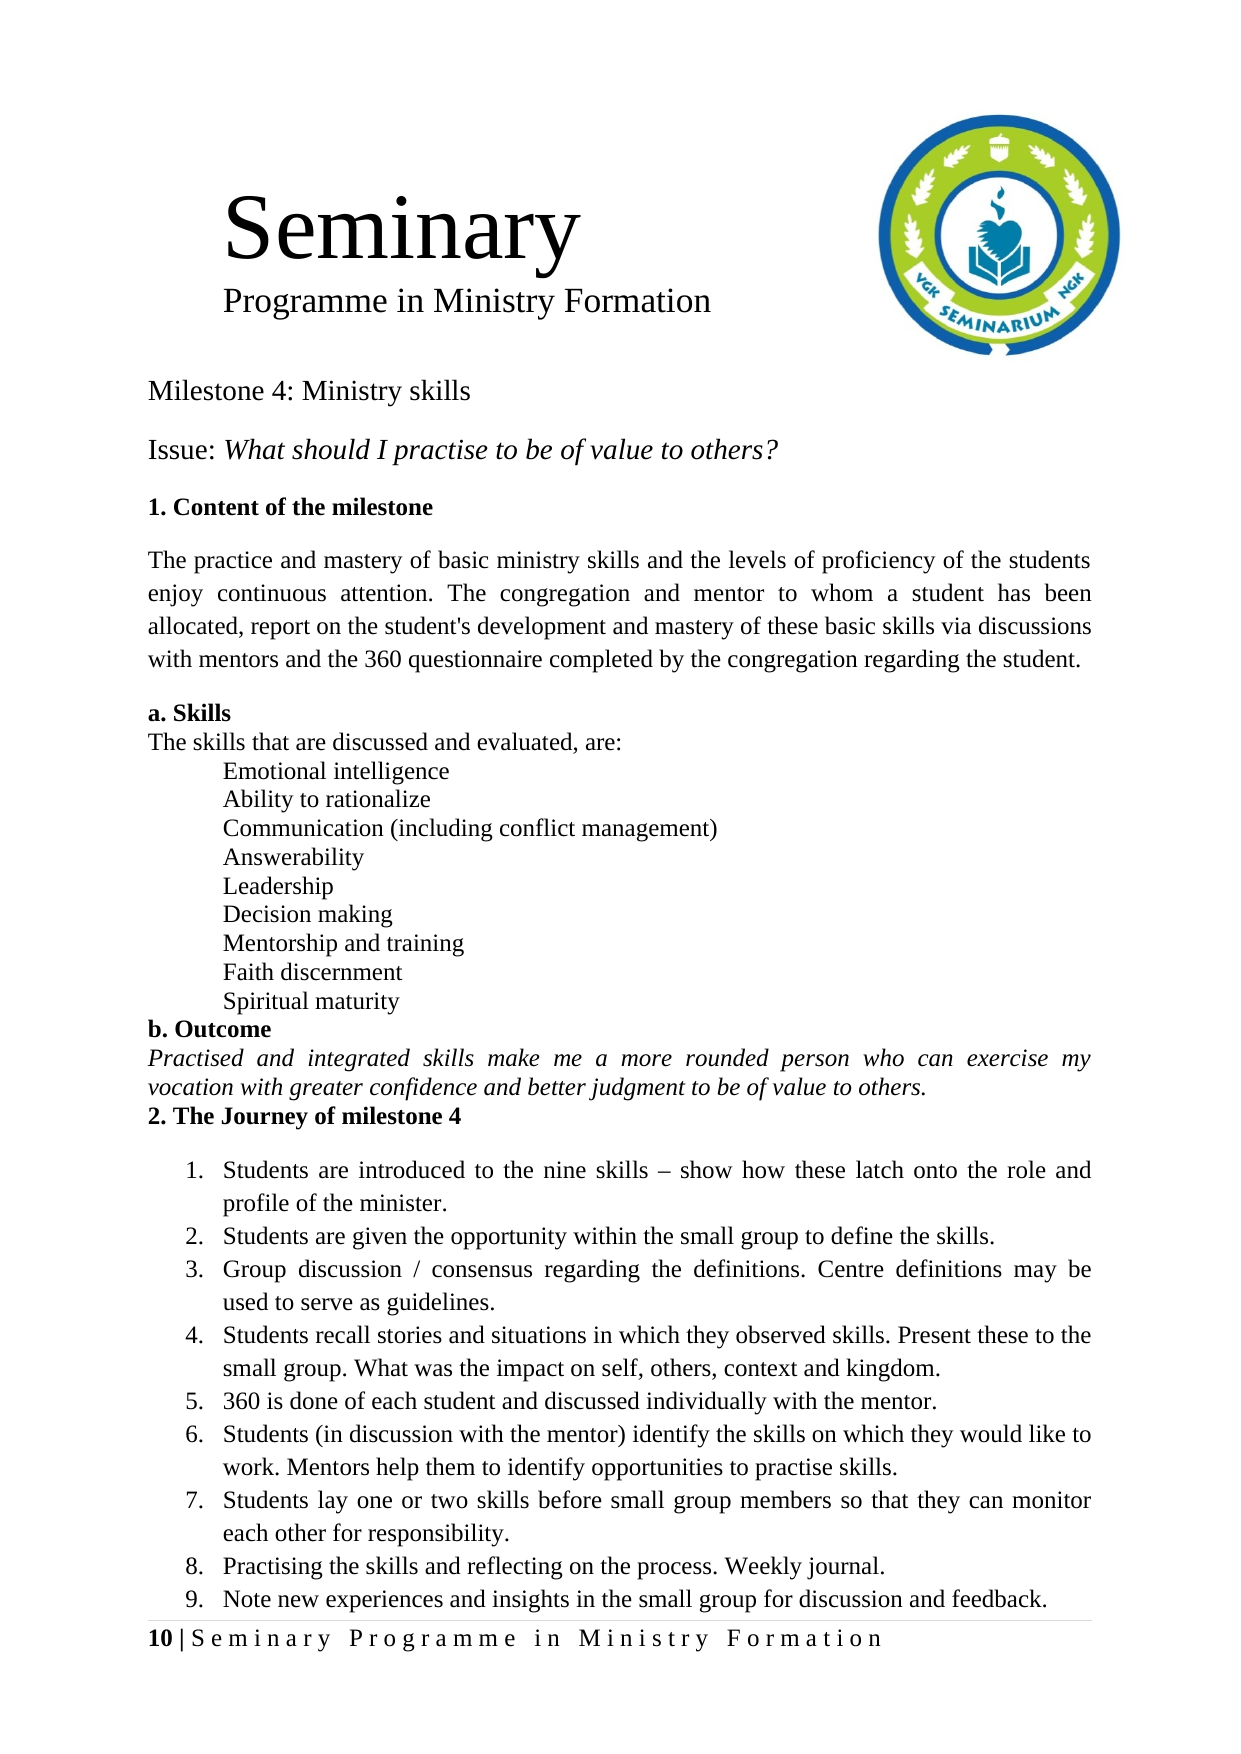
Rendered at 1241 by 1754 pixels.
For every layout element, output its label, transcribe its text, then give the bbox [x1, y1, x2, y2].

list Students are given the opportunity within the small group to define the skills. [185, 1221, 1092, 1249]
list Students recall stories and situations in which they observed skills. Present these to the small group. What was the impact on self, others, context and kingdom. [185, 1320, 1092, 1382]
list Students are introduced to the nine skills – show how these latch onto the role and profile of the minister. [185, 1155, 1092, 1216]
list Students (in discussion with the mentor) identify the skills on which they would like to work. Mentors help them to identify opportunities to practise skills. [185, 1419, 1092, 1481]
text b. Outcome [148, 1014, 1092, 1043]
text 1. Content of the milestone [148, 492, 1092, 520]
text Emotional intelligence [223, 756, 1092, 784]
text Faith discernment [223, 957, 1092, 986]
list Students lay one or two skills before small group members so that they can monitor each other for responsibility. [185, 1485, 1092, 1547]
text Issue: What should I practise to be of value to others? [148, 432, 1092, 466]
text a. Skills [148, 698, 1092, 727]
list Practising the skills and reflecting on the process. Weekly journal. [185, 1551, 1092, 1580]
text Decision making [223, 899, 1092, 928]
text Leadership [223, 871, 1092, 899]
text Answerability [223, 842, 1092, 871]
text Communication (including conflict management) [223, 813, 1092, 842]
picture [817, 111, 1177, 365]
text Programme in Ministry Formation [148, 279, 817, 320]
list Note new experiences and insights in the small group for discussion and feedback. [185, 1584, 1092, 1613]
text Seminary [148, 171, 817, 279]
text Spiritual maturity [223, 986, 1092, 1014]
list Group discussion / consensus regarding the definitions. Centre definitions may be used to serve as guidelines. [185, 1254, 1092, 1316]
text Ability to rationalize [223, 784, 1092, 813]
text The practice and mastery of basic ministry skills and the levels of proficiency of the students enjoy continuous attention. The congregation and mentor to whom a student has been allocated, report on the student's development and mastery of these basic skills via discussions with mentors and the 360 questionnaire completed by the congregation regarding the student. [148, 545, 1092, 673]
text 2. The Journey of milestone 4 [148, 1101, 1092, 1129]
list 360 is done of each student and discussed individually with the mentor. [185, 1386, 1092, 1414]
text Mentorship and training [223, 928, 1092, 957]
text Practised and integrated skills make me a more rounded person who can exercise my vocation with greater confidence and better judgment to be of value to others. [148, 1043, 1092, 1101]
text The skills that are discussed and evaluated, are: [148, 727, 1092, 756]
text Milestone 4: Ministry skills [148, 373, 1092, 406]
